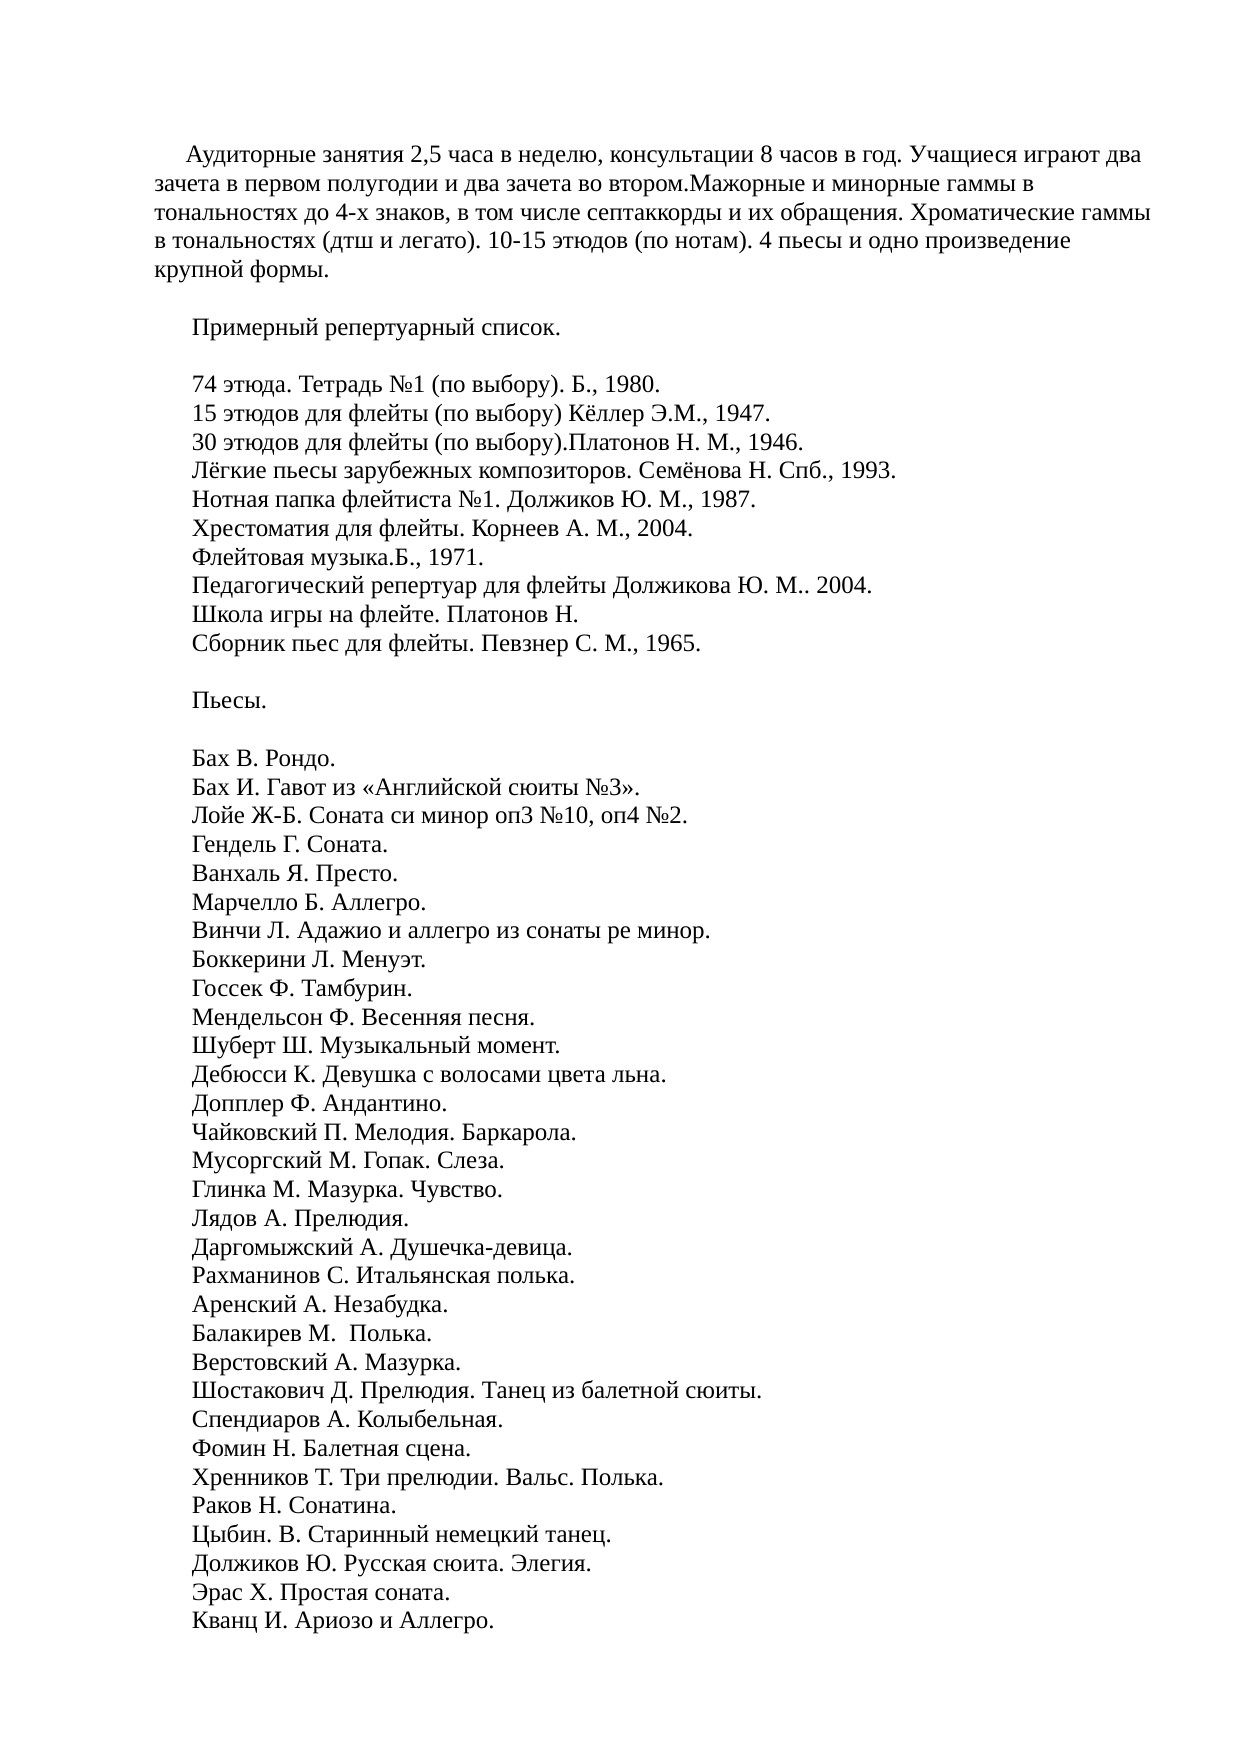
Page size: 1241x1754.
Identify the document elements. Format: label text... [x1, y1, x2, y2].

text Боккерини Л. Менуэт. [154, 944, 1165, 973]
text Лойе Ж-Б. Соната си минор оп3 №10, оп4 №2. [154, 800, 1165, 829]
text Раков Н. Сонатина. [154, 1490, 1165, 1519]
text Примерный репертуарный список. [154, 312, 1165, 340]
text Винчи Л. Адажио и аллегро из сонаты ре минор. [154, 915, 1165, 944]
text Балакирев М. Полька. [154, 1318, 1165, 1347]
text Школа игры на флейте. Платонов Н. [154, 599, 1165, 628]
text Шостакович Д. Прелюдия. Танец из балетной сюиты. [154, 1375, 1165, 1404]
text Фомин Н. Балетная сцена. [154, 1433, 1165, 1462]
text Лёгкие пьесы зарубежных композиторов. Семёнова Н. Спб., 1993. [154, 455, 1165, 484]
text Ванхаль Я. Престо. [154, 858, 1165, 887]
text Мусоргский М. Гопак. Слеза. [154, 1145, 1165, 1174]
text Кванц И. Ариозо и Аллегро. [154, 1605, 1165, 1634]
text Шуберт Ш. Музыкальный момент. [154, 1030, 1165, 1059]
text Даргомыжский А. Душечка-девица. [154, 1232, 1165, 1260]
text Рахманинов С. Итальянская полька. [154, 1260, 1165, 1289]
text Бах В. Рондо. [154, 743, 1165, 772]
text Должиков Ю. Русская сюита. Элегия. [154, 1548, 1165, 1577]
text Пьесы. [154, 685, 1165, 714]
text 74 этюда. Тетрадь №1 (по выбору). Б., 1980. [154, 369, 1165, 398]
text Эрас Х. Простая соната. [154, 1577, 1165, 1605]
text Гендель Г. Соната. [154, 829, 1165, 858]
text Сборник пьес для флейты. Певзнер С. М., 1965. [154, 628, 1165, 657]
text 30 этюдов для флейты (по выбору).Платонов Н. М., 1946. [154, 427, 1165, 455]
text Лядов А. Прелюдия. [154, 1203, 1165, 1232]
text Глинка М. Мазурка. Чувство. [154, 1174, 1165, 1203]
text Дебюсси К. Девушка с волосами цвета льна. [154, 1059, 1165, 1088]
text Спендиаров А. Колыбельная. [154, 1404, 1165, 1433]
text 15 этюдов для флейты (по выбору) Кёллер Э.М., 1947. [154, 398, 1165, 427]
text Мендельсон Ф. Весенняя песня. [154, 1002, 1165, 1030]
text Аренский А. Незабудка. [154, 1289, 1165, 1318]
text Цыбин. В. Старинный немецкий танец. [154, 1519, 1165, 1548]
text Флейтовая музыка.Б., 1971. [154, 542, 1165, 570]
text Марчелло Б. Аллегро. [154, 887, 1165, 915]
text Хренников Т. Три прелюдии. Вальс. Полька. [154, 1462, 1165, 1490]
text Аудиторные занятия 2,5 часа в неделю, консультации 8 часов в год. Учащиеся играют два зачета в первом полугодии и два зачета во втором.Мажорные и минорные гаммы в тональностях до 4-х знаков, в том числе септаккорды и их обращения. Хроматические гаммы в тональностях (дтш и легато). 10-15 этюдов (по нотам). 4 пьесы и одно произведение крупной формы. [154, 139, 1165, 283]
text Госсек Ф. Тамбурин. [154, 973, 1165, 1002]
text Верстовский А. Мазурка. [154, 1347, 1165, 1375]
text Хрестоматия для флейты. Корнеев А. М., 2004. [154, 513, 1165, 542]
text Чайковский П. Мелодия. Баркарола. [154, 1117, 1165, 1145]
text Педагогический репертуар для флейты Должикова Ю. М.. 2004. [154, 570, 1165, 599]
text Допплер Ф. Андантино. [154, 1088, 1165, 1117]
text Бах И. Гавот из «Английской сюиты №3». [154, 772, 1165, 800]
text Нотная папка флейтиста №1. Должиков Ю. М., 1987. [154, 484, 1165, 513]
